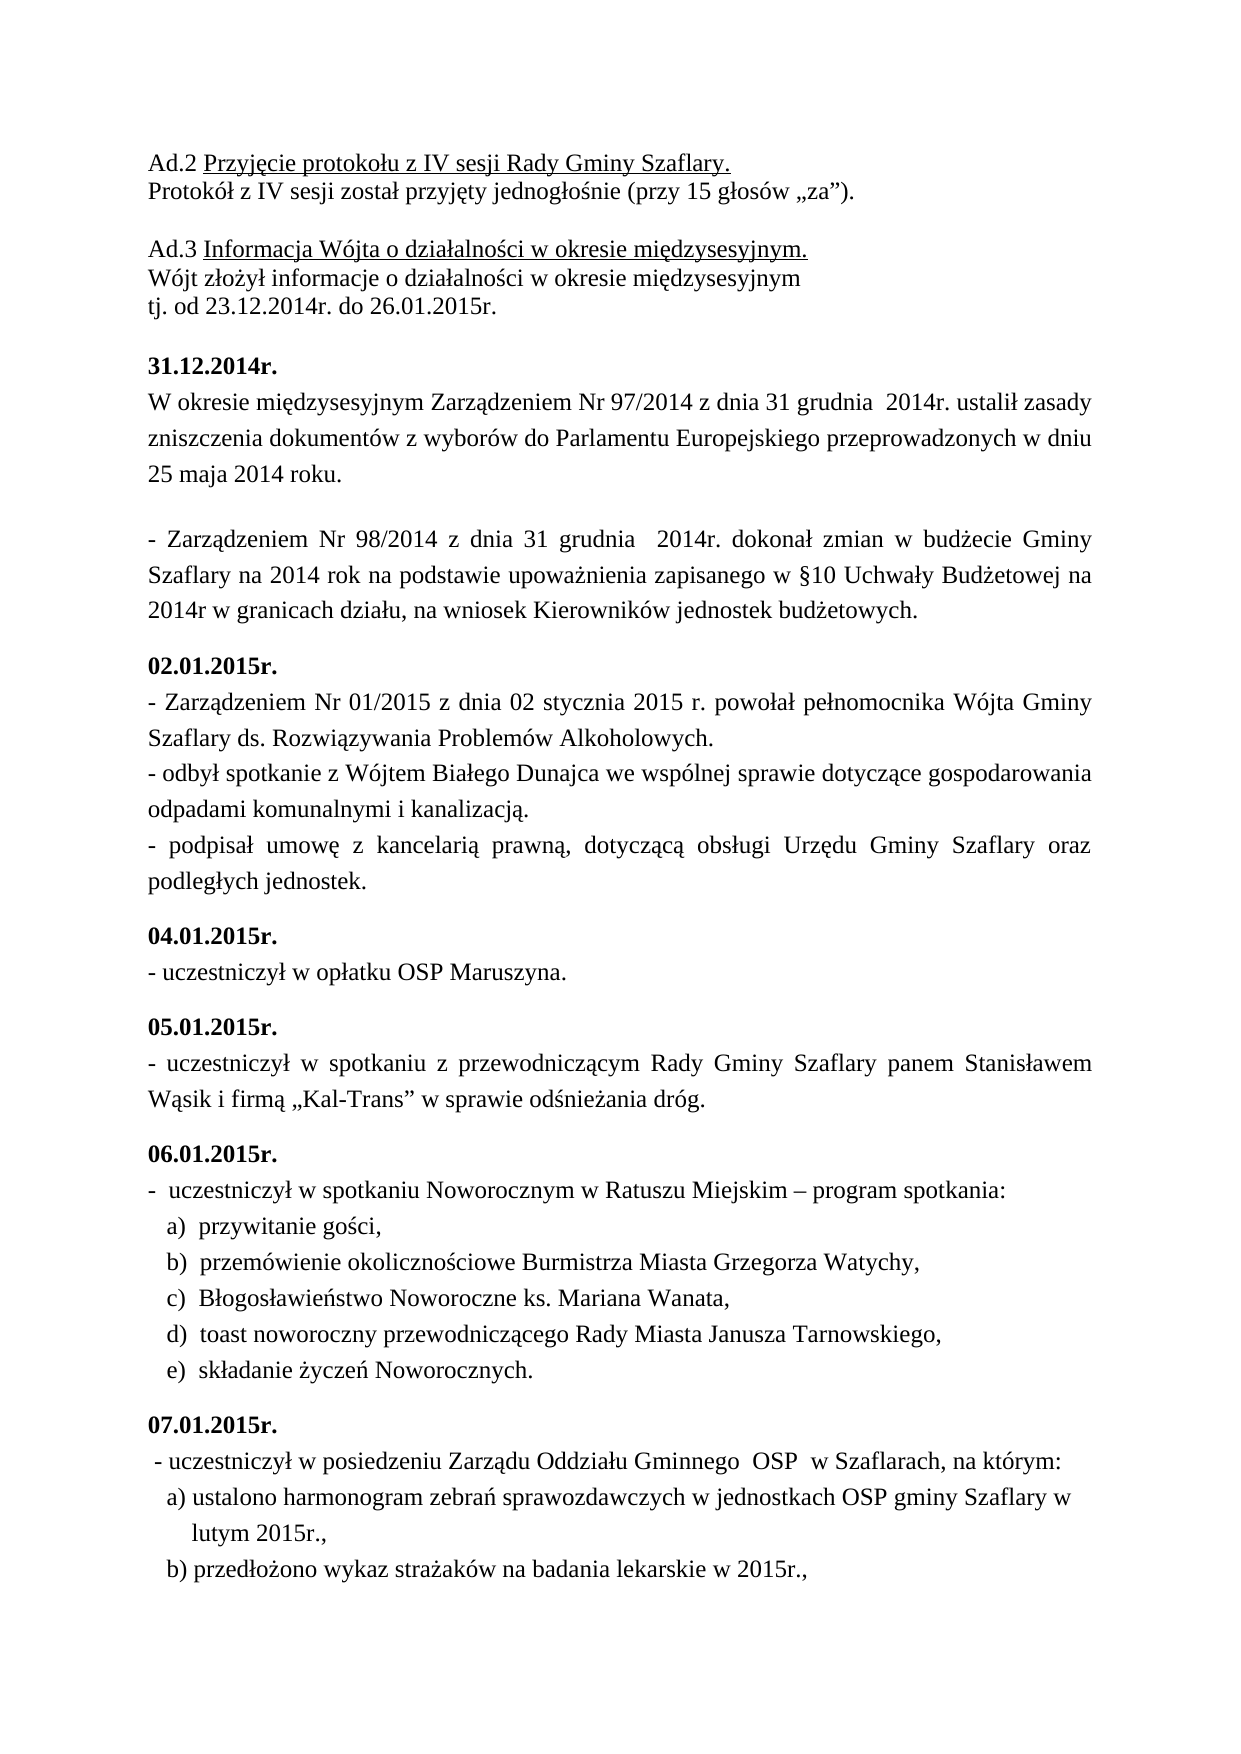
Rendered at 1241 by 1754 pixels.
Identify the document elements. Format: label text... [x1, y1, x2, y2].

text - uczestniczył w posiedzeniu Zarządu Oddziału Gminnego OSP w Szaflarach, na którym: [148, 1446, 1093, 1482]
text a) ustalono harmonogram zebrań sprawozdawczych w jednostkach OSP gminy Szaflary w [148, 1482, 1093, 1518]
text b) przemówienie okolicznościowe Burmistrza Miasta Grzegorza Watychy, [148, 1247, 1093, 1283]
text a) przywitanie gości, [148, 1211, 1093, 1247]
text Ad.2 Przyjęcie protokołu z IV sesji Rady Gminy Szaflary. [148, 148, 1093, 176]
text lutym 2015r., [148, 1518, 1093, 1554]
text e) składanie życzeń Noworocznych. [148, 1355, 1093, 1391]
text - podpisał umowę z kancelarią prawną, dotyczącą obsługi Urzędu Gminy Szaflary oraz podległych jednostek. [148, 830, 1093, 902]
text - uczestniczył w spotkaniu z przewodniczącym Rady Gminy Szaflary panem Stanisławem Wąsik i firmą „Kal-Trans” w sprawie odśnieżania dróg. [148, 1048, 1093, 1120]
text 07.01.2015r. [148, 1410, 1093, 1446]
text 31.12.2014r. [148, 351, 1093, 387]
text 06.01.2015r. [148, 1139, 1093, 1175]
text c) Błogosławieństwo Noworoczne ks. Mariana Wanata, [148, 1283, 1093, 1319]
text - uczestniczył w spotkaniu Noworocznym w Ratuszu Miejskim – program spotkania: [148, 1175, 1093, 1211]
text Protokół z IV sesji został przyjęty jednogłośnie (przy 15 głosów „za”). [148, 176, 1093, 205]
text 02.01.2015r. [148, 651, 1093, 687]
text W okresie międzysesyjnym Zarządzeniem Nr 97/2014 z dnia 31 grudnia 2014r. ustalił zasady zniszczenia dokumentów z wyborów do Parlamentu Europejskiego przeprowadzonych w dniu 25 maja 2014 roku. [148, 387, 1093, 495]
text 05.01.2015r. [148, 1012, 1093, 1048]
text b) przedłożono wykaz strażaków na badania lekarskie w 2015r., [148, 1554, 1093, 1590]
text d) toast noworoczny przewodniczącego Rady Miasta Janusza Tarnowskiego, [148, 1319, 1093, 1355]
text - Zarządzeniem Nr 01/2015 z dnia 02 stycznia 2015 r. powołał pełnomocnika Wójta Gminy Szaflary ds. Rozwiązywania Problemów Alkoholowych. [148, 687, 1093, 758]
text - Zarządzeniem Nr 98/2014 z dnia 31 grudnia 2014r. dokonał zmian w budżecie Gminy Szaflary na 2014 rok na podstawie upoważnienia zapisanego w §10 Uchwały Budżetowej na 2014r w granicach działu, na wniosek Kierowników jednostek budżetowych. [148, 524, 1093, 632]
text Wójt złożył informacje o działalności w okresie międzysesyjnym [148, 263, 1093, 291]
text Ad.3 Informacja Wójta o działalności w okresie międzysesyjnym. [148, 234, 1093, 263]
text tj. od 23.12.2014r. do 26.01.2015r. [148, 291, 1093, 327]
text - odbył spotkanie z Wójtem Białego Dunajca we wspólnej sprawie dotyczące gospodarowania odpadami komunalnymi i kanalizacją. [148, 758, 1093, 830]
text - uczestniczył w opłatku OSP Maruszyna. [148, 957, 1093, 993]
text 04.01.2015r. [148, 921, 1093, 957]
